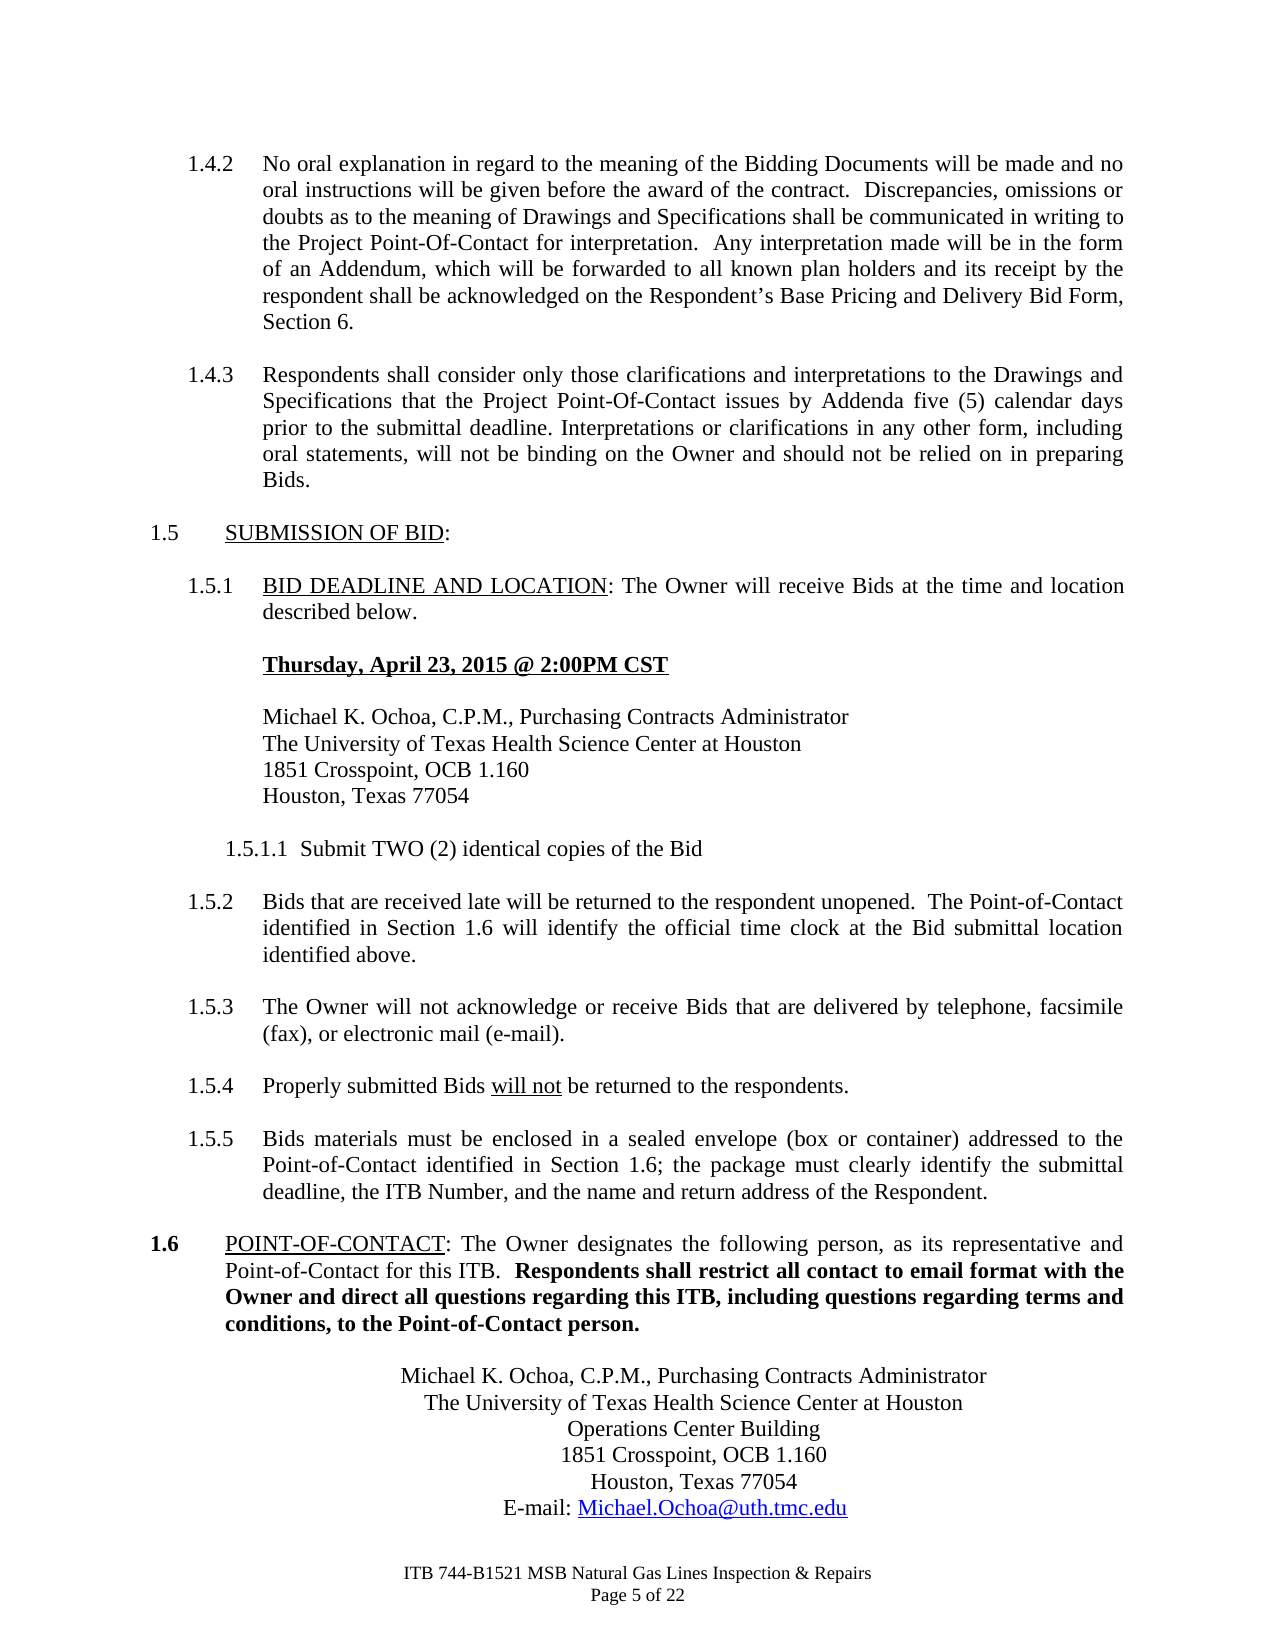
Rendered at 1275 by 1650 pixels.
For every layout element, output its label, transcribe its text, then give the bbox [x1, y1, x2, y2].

list SUBMISSION OF BID: [150, 519, 1125, 545]
list No oral explanation in regard to the meaning of the Bidding Documents will be made and no oral instructions will be given before the award of the contract. Discrepancies, omissions or doubts as to the meaning of Drawings and Specifications shall be communicated in writing to the Project Point-Of-Contact for interpretation. Any interpretation made will be in the form of an Addendum, which will be forwarded to all known plan holders and its receipt by the respondent shall be acknowledged on the Respondent’s Base Pricing and Delivery Bid Form, Section 6. [187, 150, 1125, 334]
list Submit TWO (2) identical copies of the Bid [225, 835, 1125, 862]
list Respondents shall consider only those clarifications and interpretations to the Drawings and Specifications that the Project Point-Of-Contact issues by Addenda five (5) calendar days prior to the submittal deadline. Interpretations or clarifications in any other form, including oral statements, will not be binding on the Owner and should not be relied on in preparing Bids. [187, 361, 1125, 493]
text The University of at [262, 1389, 1125, 1415]
list Bids that are received late will be returned to the respondent unopened. The Point-of-Contact identified in Section 1.6 will identify the official time clock at the Bid submittal location identified above. [187, 888, 1125, 967]
text 1851 Crosspoint, OCB 1.160 [262, 756, 1125, 782]
text Michael K. Ochoa, C.P.M., Purchasing Contracts Administrator [262, 1362, 1125, 1389]
list The Owner will not acknowledge or receive Bids that are delivered by telephone, facsimile (fax), or electronic mail (e-mail). [187, 993, 1125, 1046]
list Properly submitted Bids will not be returned to the respondents. [187, 1072, 1125, 1099]
list Bids materials must be enclosed in a sealed envelope (box or container) addressed to the Point-of-Contact identified in Section 1.6; the package must clearly identify the submittal deadline, the ITB Number, and the name and return address of the Respondent. [187, 1125, 1125, 1204]
text E-mail: Michael.Ochoa@uth.tmc.edu [225, 1494, 1125, 1520]
text 1851 Crosspoint, OCB 1.160 [262, 1441, 1125, 1468]
text Thursday, April 23, 2015 @ 2:00PM CST [262, 651, 1125, 677]
text The University of at [262, 730, 1125, 756]
list POINT-OF-CONTACT: The Owner designates the following person, as its representative and Point-of-Contact for this ITB. Respondents shall restrict all contact to email format with the Owner and direct all questions regarding this ITB, including questions regarding terms and conditions, to the Point-of-Contact person. [150, 1231, 1125, 1336]
list BID DEADLINE AND LOCATION: The Owner will receive Bids at the time and location described below. [187, 572, 1125, 624]
text Michael K. Ochoa, C.P.M., Purchasing Contracts Administrator [262, 703, 1125, 730]
